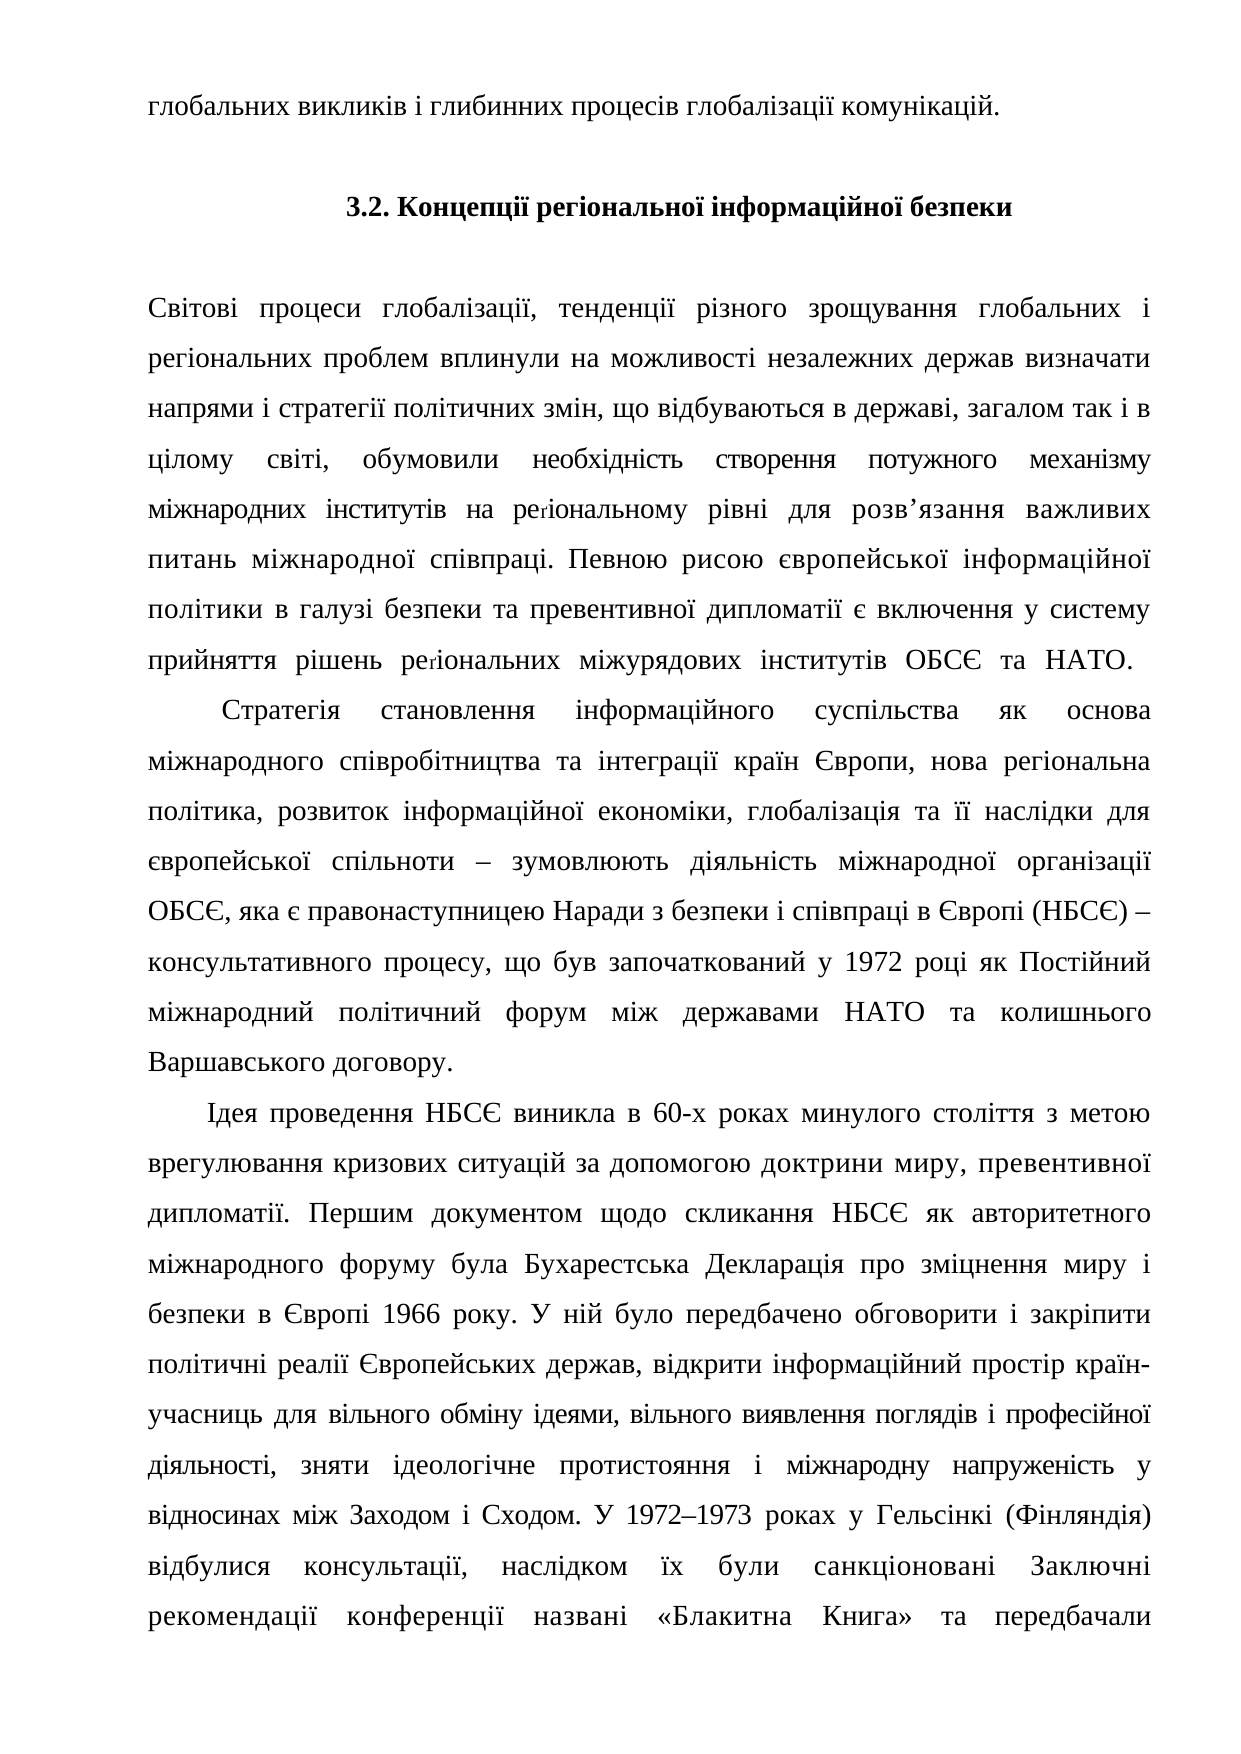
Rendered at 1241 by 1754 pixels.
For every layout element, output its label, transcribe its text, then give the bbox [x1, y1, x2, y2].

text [148, 88, 1152, 122]
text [148, 1095, 1152, 1631]
text Світові процеси глобалізації, тенденції різного зрощування глобальних і регіональних проблем вплинули на можливості незалежних держав визначати напрями і стратегії політичних змін, що відбуваються в державі, загалом так і в цілому світі, обумовили необхідність створення потужного механізму міжнародних інститутів на реґіональному рівні для розв’язання важливих питань міжнародної співпраці. Певною рисою європейської інформаційної політики в галузі безпеки та превентивної дипломатії є включення у систему прийняття рішень реґіональних міжурядових інститутів ОБСЄ та HATO. Стратегія становлення інформаційного суспільства як основа міжнародного співробітництва та інтеграції країн Європи, нова регіональна політика, розвиток інформаційної економіки, глобалізація та її наслідки для європейської спільноти – зумовлюють діяльність міжнародної організації ОБСЄ, яка є правонаступницею Наради з безпеки і співпраці в Європі (НБСЄ) – консультативного процесу, що був започаткований у 1972 році як Постійний міжнародний політичний форум між державами HATO та колишнього Варшавського договору. [148, 290, 1152, 1078]
text 3.2. Концепції регіональної інформаційної безпеки [148, 189, 1152, 223]
